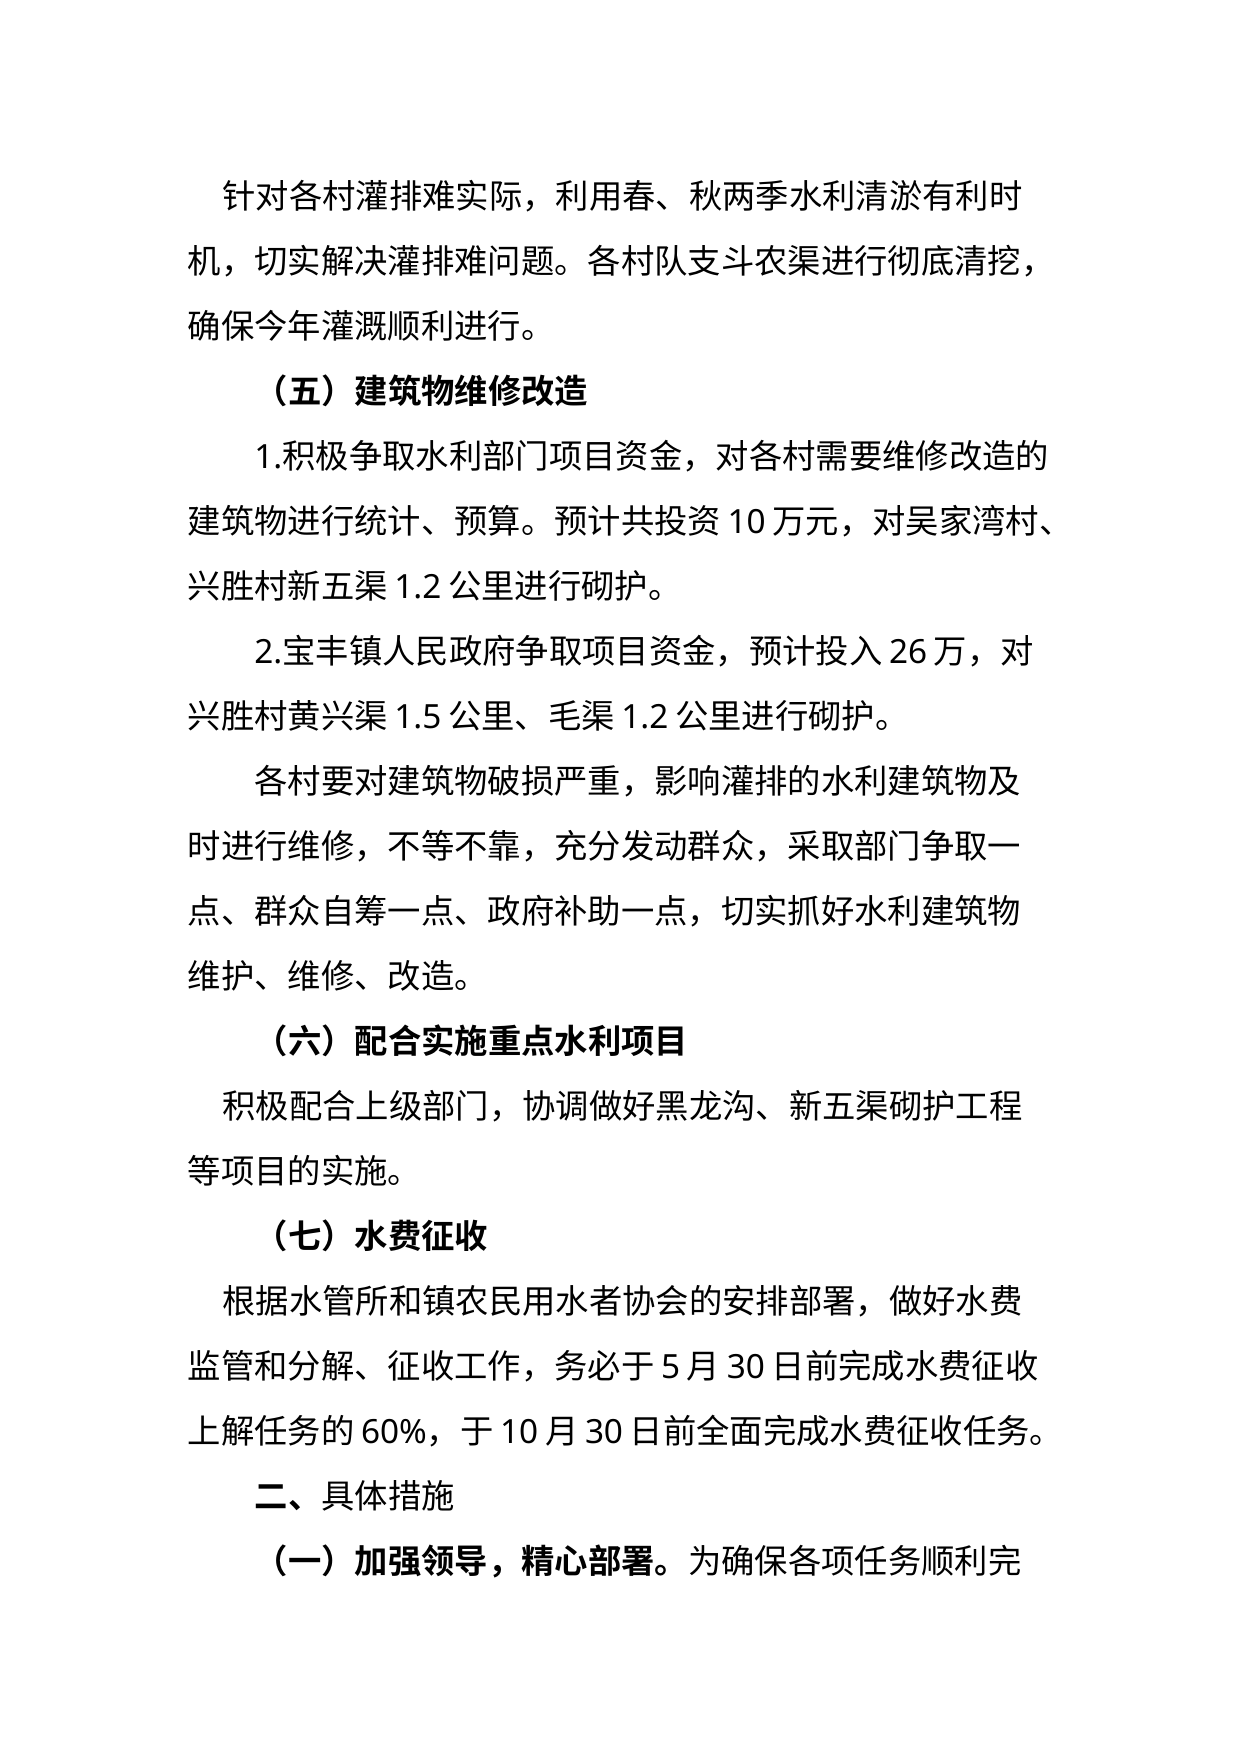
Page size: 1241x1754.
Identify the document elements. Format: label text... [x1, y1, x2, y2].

text 积极配合上级部门，协调做好黑龙沟、新五渠砌护工程等项目的实施。 [187, 1072, 1053, 1202]
text 1.积极争取水利部门项目资金，对各村需要维修改造的建筑物进行统计、预算。预计共投资10万元，对吴家湾村、兴胜村新五渠1.2公里进行砌护。 [187, 422, 1053, 617]
text （七）水费征收 [187, 1202, 1053, 1267]
text 针对各村灌排难实际，利用春、秋两季水利清淤有利时机，切实解决灌排难问题。各村队支斗农渠进行彻底清挖，确保今年灌溉顺利进行。 [187, 162, 1053, 357]
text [187, 1527, 1053, 1592]
text 根据水管所和镇农民用水者协会的安排部署，做好水费监管和分解、征收工作，务必于5月30日前完成水费征收上解任务的60%，于10月30日前全面完成水费征收任务。 [187, 1267, 1053, 1462]
text （五）建筑物维修改造 [187, 357, 1053, 422]
text 2.宝丰镇人民政府争取项目资金，预计投入26万，对兴胜村黄兴渠1.5公里、毛渠1.2公里进行砌护。 [187, 617, 1053, 747]
text 二、具体措施 [187, 1462, 1053, 1527]
text 各村要对建筑物破损严重，影响灌排的水利建筑物及时进行维修，不等不靠，充分发动群众，采取部门争取一点、群众自筹一点、政府补助一点，切实抓好水利建筑物维护、维修、改造。 [187, 747, 1053, 1007]
text （六）配合实施重点水利项目 [187, 1007, 1053, 1072]
